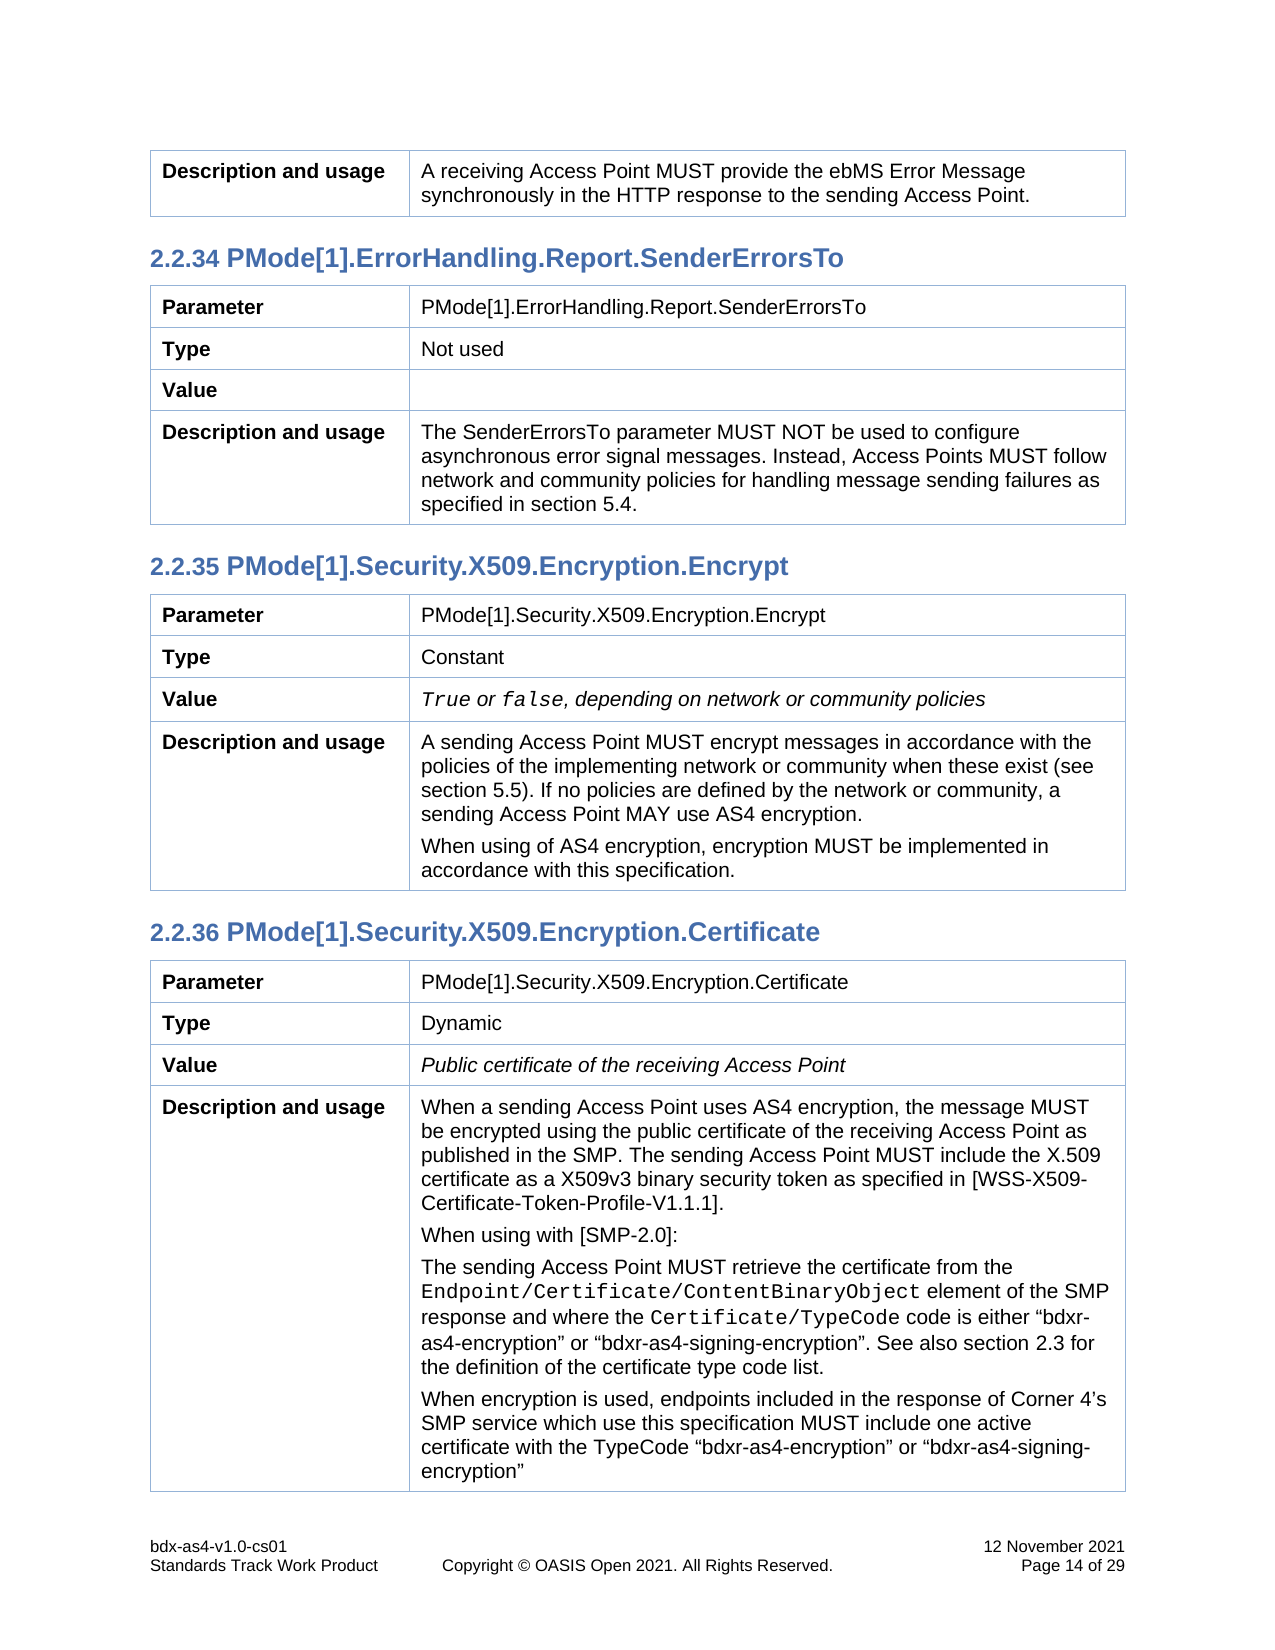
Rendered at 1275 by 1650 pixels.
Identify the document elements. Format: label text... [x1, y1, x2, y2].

table_header Parameter [151, 961, 409, 1002]
subtitle PMode[1].ErrorHandling.Report.SenderErrorsTo [150, 242, 1125, 273]
table_cell A receiving Access Point MUST provide the ebMS Error Message synchronously in the HTTP response to the sending Access Point. [410, 151, 1125, 216]
table_cell Not used [410, 328, 1125, 369]
table_cell Description and usage [151, 411, 409, 524]
table_cell Type [151, 1003, 409, 1043]
table_cell Dynamic [410, 1003, 1125, 1043]
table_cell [151, 1086, 409, 1491]
table_cell [410, 370, 1125, 410]
table_cell Type [151, 636, 409, 677]
table_cell Value [151, 1045, 409, 1085]
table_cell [410, 1086, 1125, 1491]
table_cell The SenderErrorsTo parameter MUST NOT be used to configure asynchronous error signal messages. Instead, Access Points MUST follow network and community policies for handling message sending failures as specified in section 5.4. [410, 411, 1125, 524]
table_header PMode[1].Security.X509.Encryption.Certificate [410, 961, 1125, 1002]
table_cell True or false, depending on network or community policies [410, 678, 1125, 721]
table_cell Public certificate of the receiving Access Point [410, 1045, 1125, 1085]
table_cell Value [151, 370, 409, 410]
table_cell Constant [410, 636, 1125, 677]
table_header Parameter [151, 286, 409, 327]
table_header PMode[1].Security.X509.Encryption.Encrypt [410, 595, 1125, 635]
table_cell A sending Access Point MUST encrypt messages in accordance with the policies of the implementing network or community when these exist (see section 5.5). If no policies are defined by the network or community, a sending Access Point MAY use AS4 encryption. When using of AS4 encryption, encryption MUST be implemented in accordance with this specification. [410, 722, 1125, 890]
table_header PMode[1].ErrorHandling.Report.SenderErrorsTo [410, 286, 1125, 327]
table_cell Value [151, 678, 409, 721]
subtitle PMode[1].Security.X509.Encryption.Certificate [150, 916, 1125, 948]
table_header Parameter [151, 595, 409, 635]
table_cell Description and usage [151, 722, 409, 890]
subtitle PMode[1].Security.X509.Encryption.Encrypt [150, 550, 1125, 581]
table_cell Type [151, 328, 409, 369]
table_cell Description and usage [151, 151, 409, 216]
